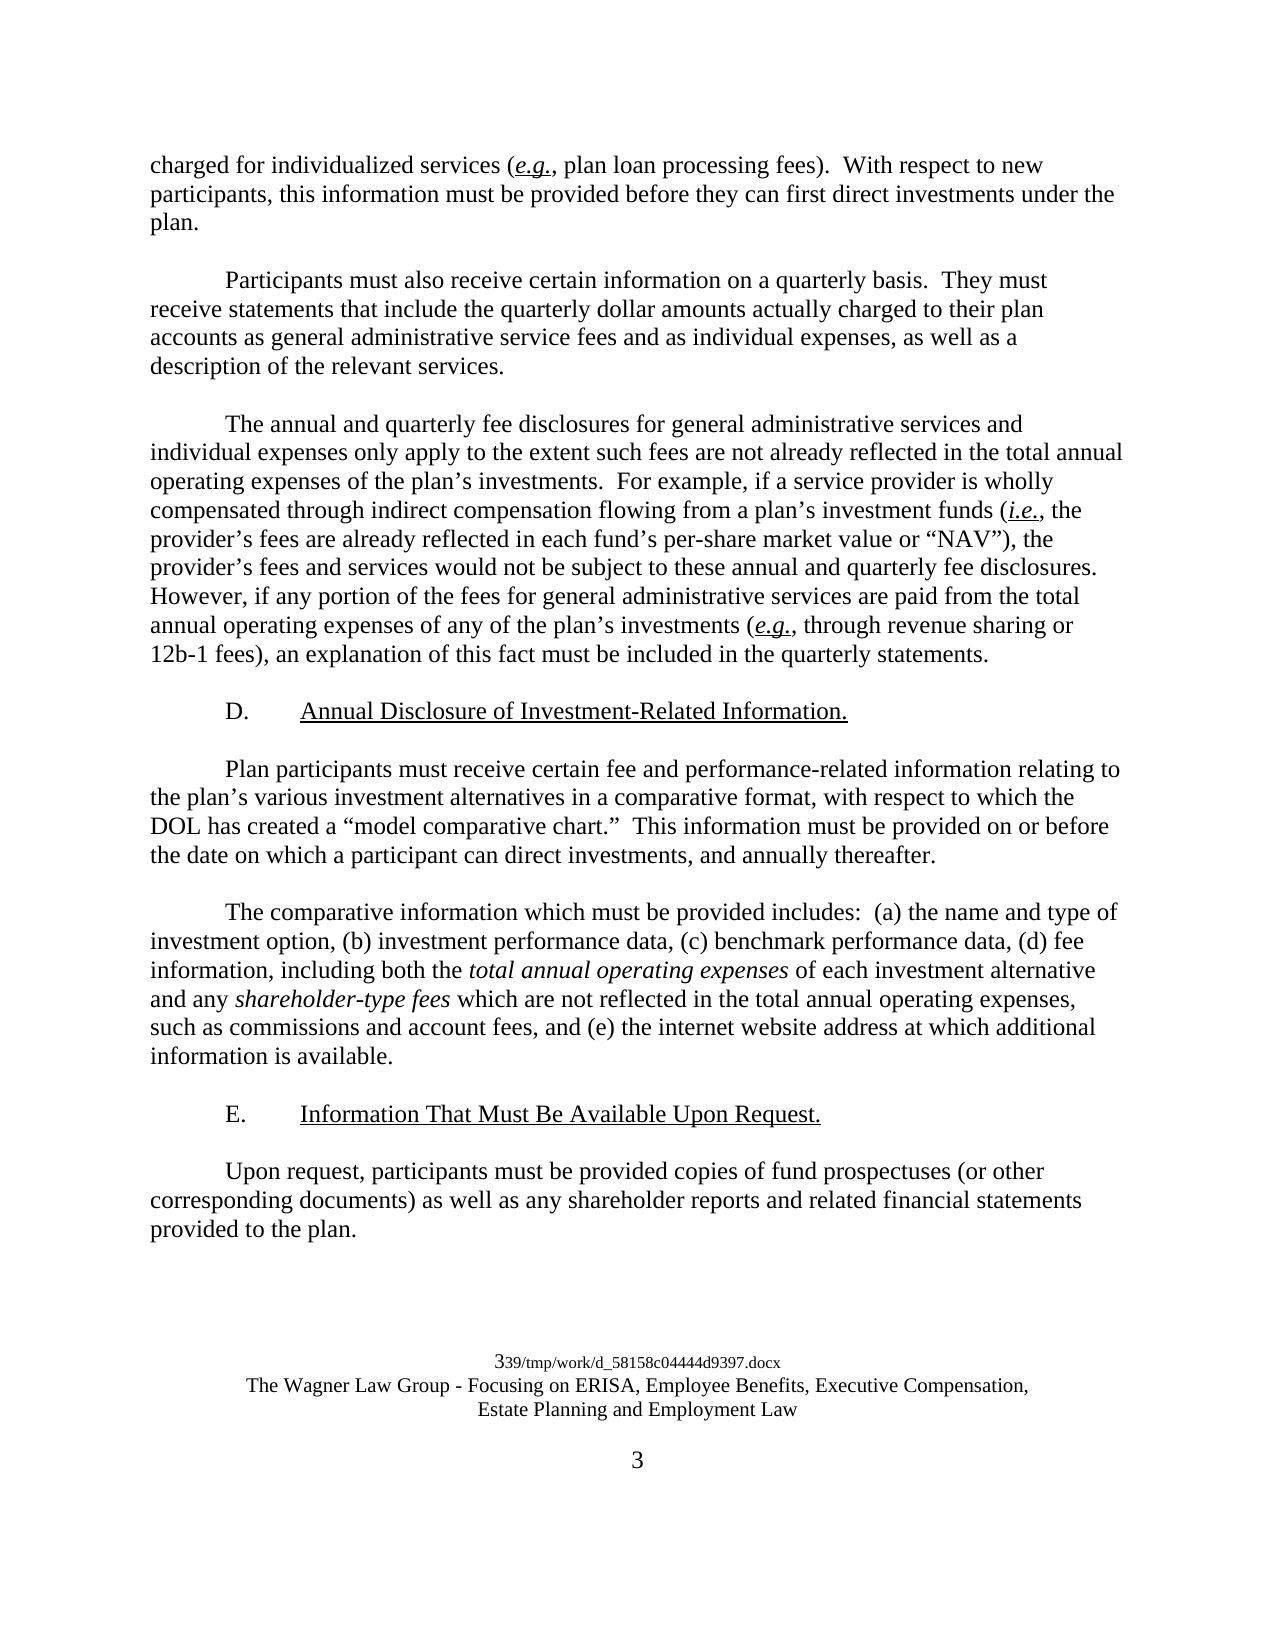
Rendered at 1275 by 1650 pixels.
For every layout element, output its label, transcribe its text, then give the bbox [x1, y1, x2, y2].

text The annual and quarterly fee disclosures for general administrative services and individual expenses only apply to the extent such fees are not already reflected in the total annual operating expenses of the plan’s investments. For example, if a service provider is wholly compensated through indirect compensation flowing from a plan’s investment funds (i.e., the provider’s fees are already reflected in each fund’s per-share market value or “NAV”), the provider’s fees and services would not be subject to these annual and quarterly fee disclosures. However, if any portion of the fees for general administrative services are paid from the total annual operating expenses of any of the plan’s investments (e.g., through revenue sharing or 12b-1 fees), an explanation of this fact must be included in the quarterly statements. [150, 409, 1125, 667]
text Upon request, participants must be provided copies of fund prospectuses (or other corresponding documents) as well as any shareholder reports and related financial statements provided to the plan. [150, 1156, 1125, 1242]
text E. Information That Must Be Available Upon Request. [150, 1099, 1125, 1127]
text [150, 150, 1125, 236]
text The comparative information which must be provided includes: (a) the name and type of investment option, (b) investment performance data, (c) benchmark performance data, (d) fee information, including both the total annual operating expenses of each investment alternative and any shareholder-type fees which are not reflected in the total annual operating expenses, such as commissions and account fees, and (e) the internet website address at which additional information is available. [150, 897, 1125, 1070]
text D. Annual Disclosure of Investment-Related Information. [150, 696, 1125, 725]
text Participants must also receive certain information on a quarterly basis. They must receive statements that include the quarterly dollar amounts actually charged to their plan accounts as general administrative service fees and as individual expenses, as well as a description of the relevant services. [150, 265, 1125, 380]
text Plan participants must receive certain fee and performance-related information relating to the plan’s various investment alternatives in a comparative format, with respect to which the DOL has created a “model comparative chart.” This information must be provided on or before the date on which a participant can direct investments, and annually thereafter. [150, 754, 1125, 869]
